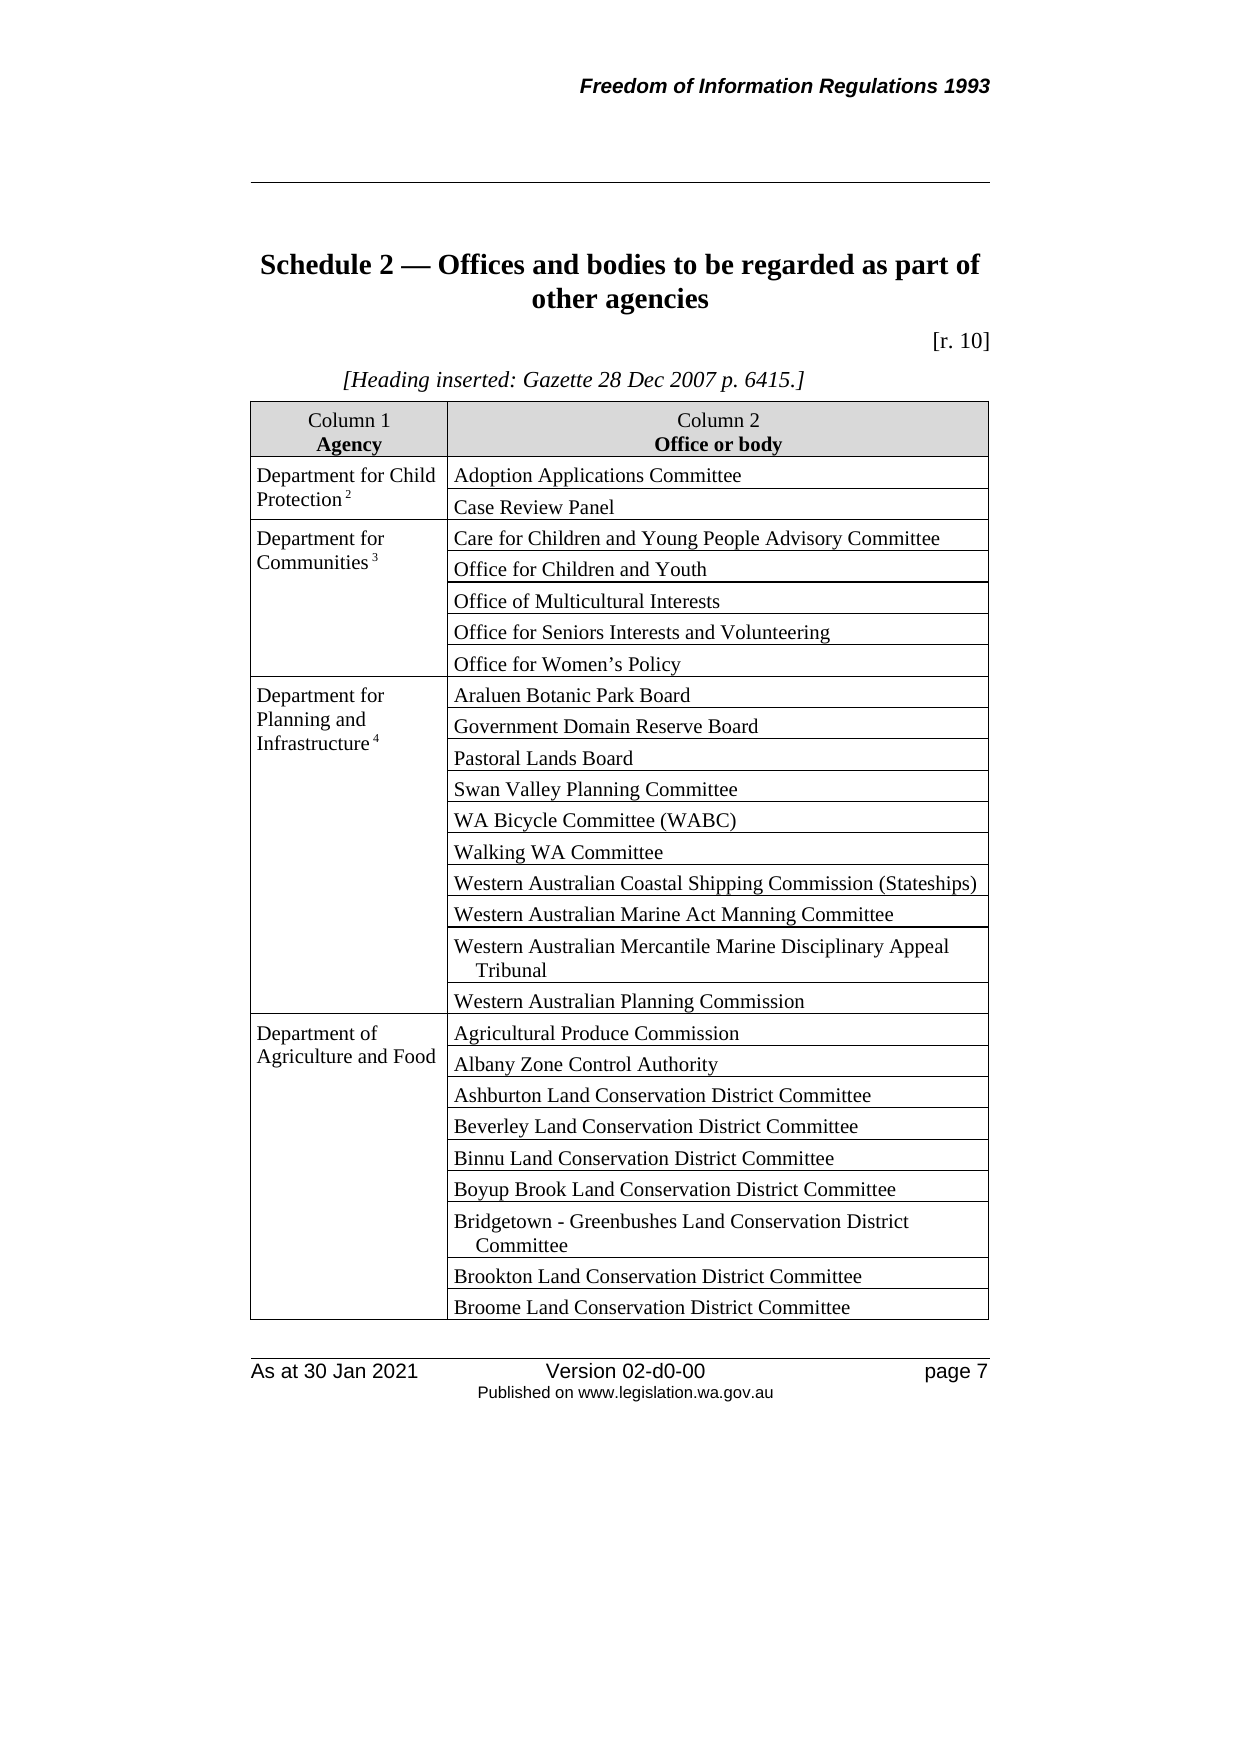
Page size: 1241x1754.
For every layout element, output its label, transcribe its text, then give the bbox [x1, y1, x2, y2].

table_cell Adoption Applications Committee [448, 457, 988, 487]
table_header Column 1 Agency [251, 402, 447, 456]
subtitle [Heading inserted: Gazette 28 Dec 2007 p. 6415.] [251, 366, 990, 392]
table_cell Department of Agriculture and Food [251, 1014, 447, 1319]
table_cell Agricultural Produce Commission [448, 1014, 988, 1044]
table_cell Swan Valley Planning Committee [448, 771, 988, 801]
table_cell Department for Communities 3 [251, 520, 447, 676]
table_cell Government Domain Reserve Board [448, 708, 988, 738]
table_cell Binnu Land Conservation District Committee [448, 1140, 988, 1170]
text [r. 10] [251, 327, 990, 353]
table_cell Western Australian Planning Commission [448, 983, 988, 1013]
table_cell Broome Land Conservation District Committee [448, 1289, 988, 1319]
table_cell Department for Planning and Infrastructure 4 [251, 677, 447, 1013]
table_header Column 2 Office or body [448, 402, 988, 456]
table_cell Western Australian Mercantile Marine Disciplinary Appeal Tribunal [448, 928, 988, 982]
table_cell Case Review Panel [448, 489, 988, 519]
table_cell Walking WA Committee [448, 833, 988, 864]
table_cell Office for Women’s Policy [448, 645, 988, 676]
table_cell Brookton Land Conservation District Committee [448, 1258, 988, 1288]
table_cell Office for Seniors Interests and Volunteering [448, 614, 988, 644]
table_cell Araluen Botanic Park Board [448, 677, 988, 707]
table_cell Boyup Brook Land Conservation District Committee [448, 1171, 988, 1201]
table_cell Office of Multicultural Interests [448, 583, 988, 613]
table_cell Beverley Land Conservation District Committee [448, 1108, 988, 1138]
subtitle Schedule 2 — Offices and bodies to be regarded as part of other agencies [251, 247, 990, 314]
table_cell Ashburton Land Conservation District Committee [448, 1077, 988, 1107]
table_cell Western Australian Coastal Shipping Commission (Stateships) [448, 865, 988, 895]
table_cell Western Australian Marine Act Manning Committee [448, 896, 988, 926]
table_cell Pastoral Lands Board [448, 739, 988, 769]
table_cell Albany Zone Control Authority [448, 1046, 988, 1076]
table_cell Care for Children and Young People Advisory Committee [448, 520, 988, 550]
table_cell Office for Children and Youth [448, 551, 988, 581]
table_cell WA Bicycle Committee (WABC) [448, 802, 988, 832]
table_cell Department for Child Protection 2 [251, 457, 447, 519]
table_cell Bridgetown - Greenbushes Land Conservation District Committee [448, 1202, 988, 1257]
